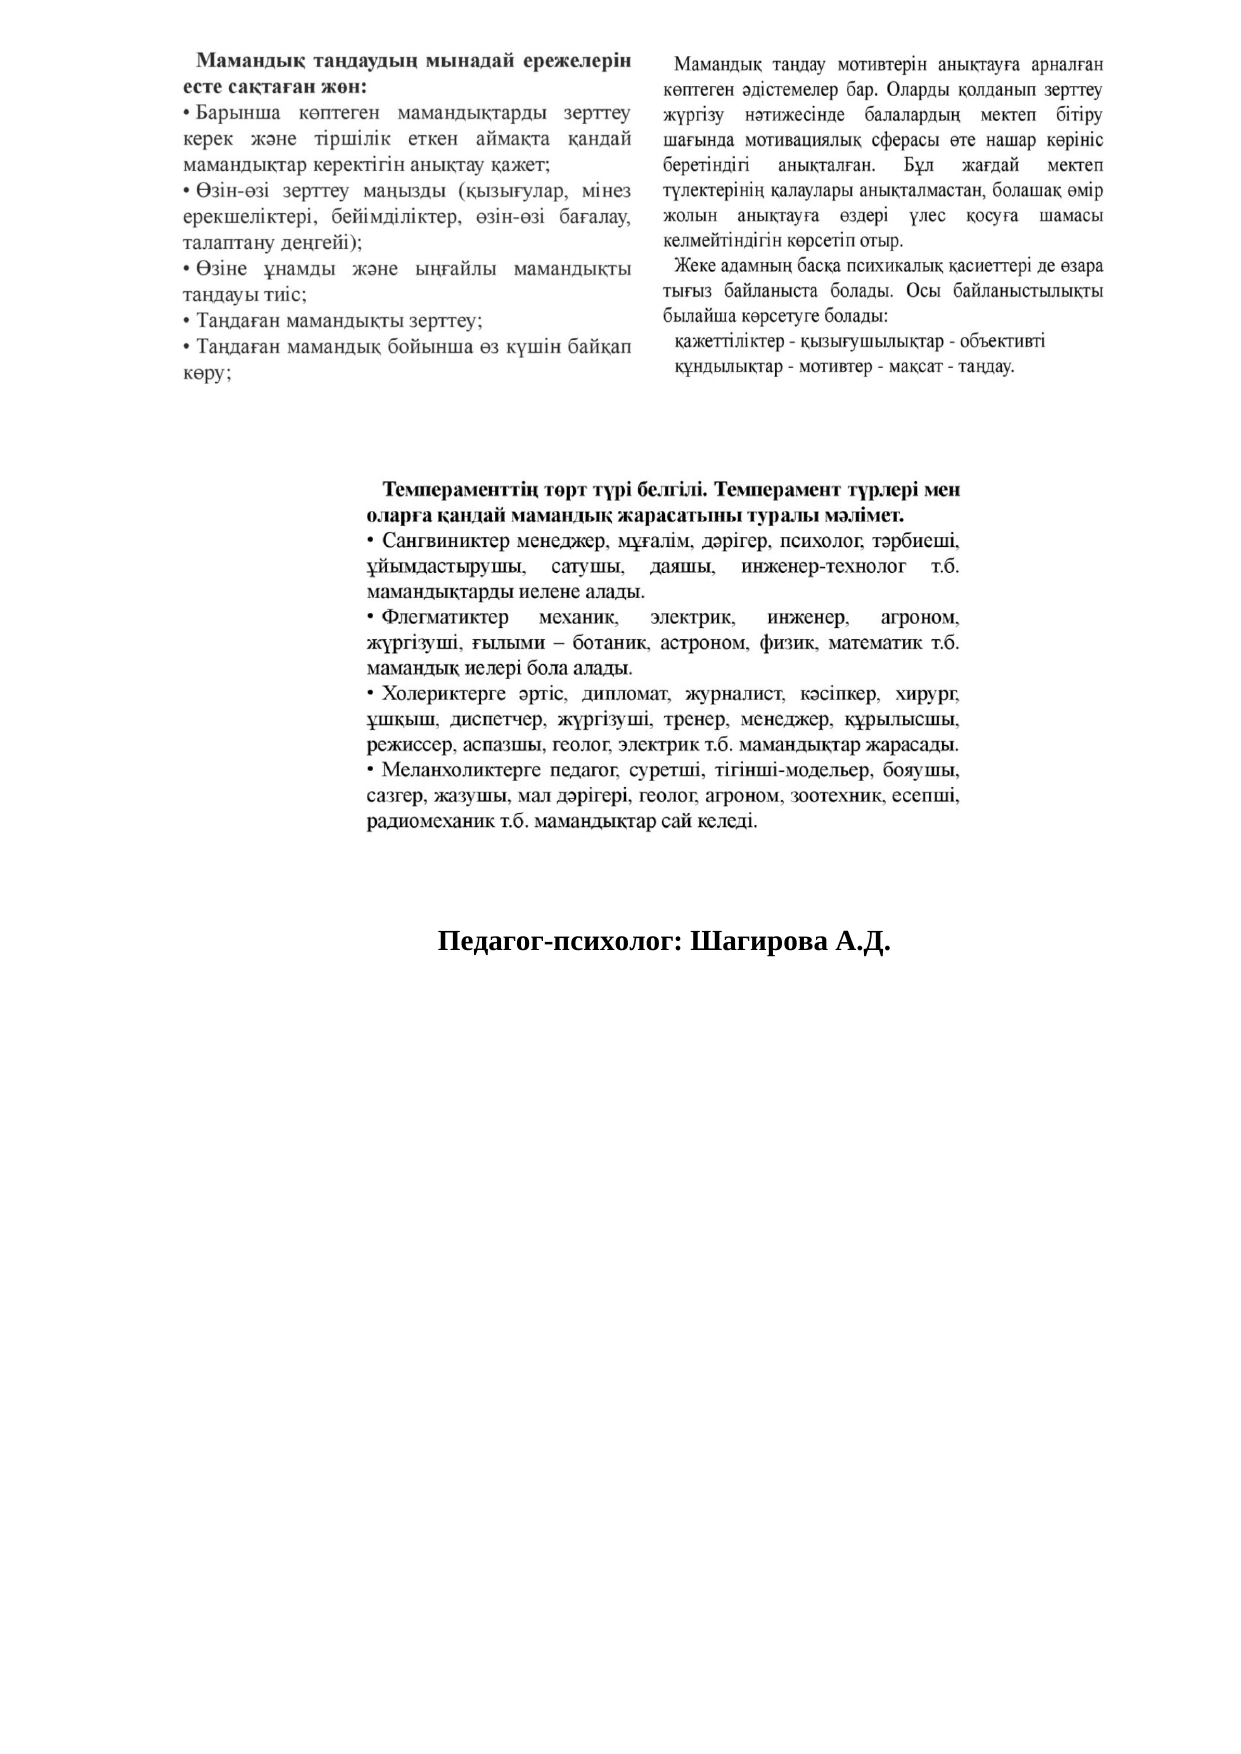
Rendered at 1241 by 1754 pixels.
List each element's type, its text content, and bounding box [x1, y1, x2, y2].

text Педагог-психолог: Шагирова А.Д. [177, 923, 1152, 956]
picture [177, 29, 1122, 392]
picture [344, 452, 984, 890]
